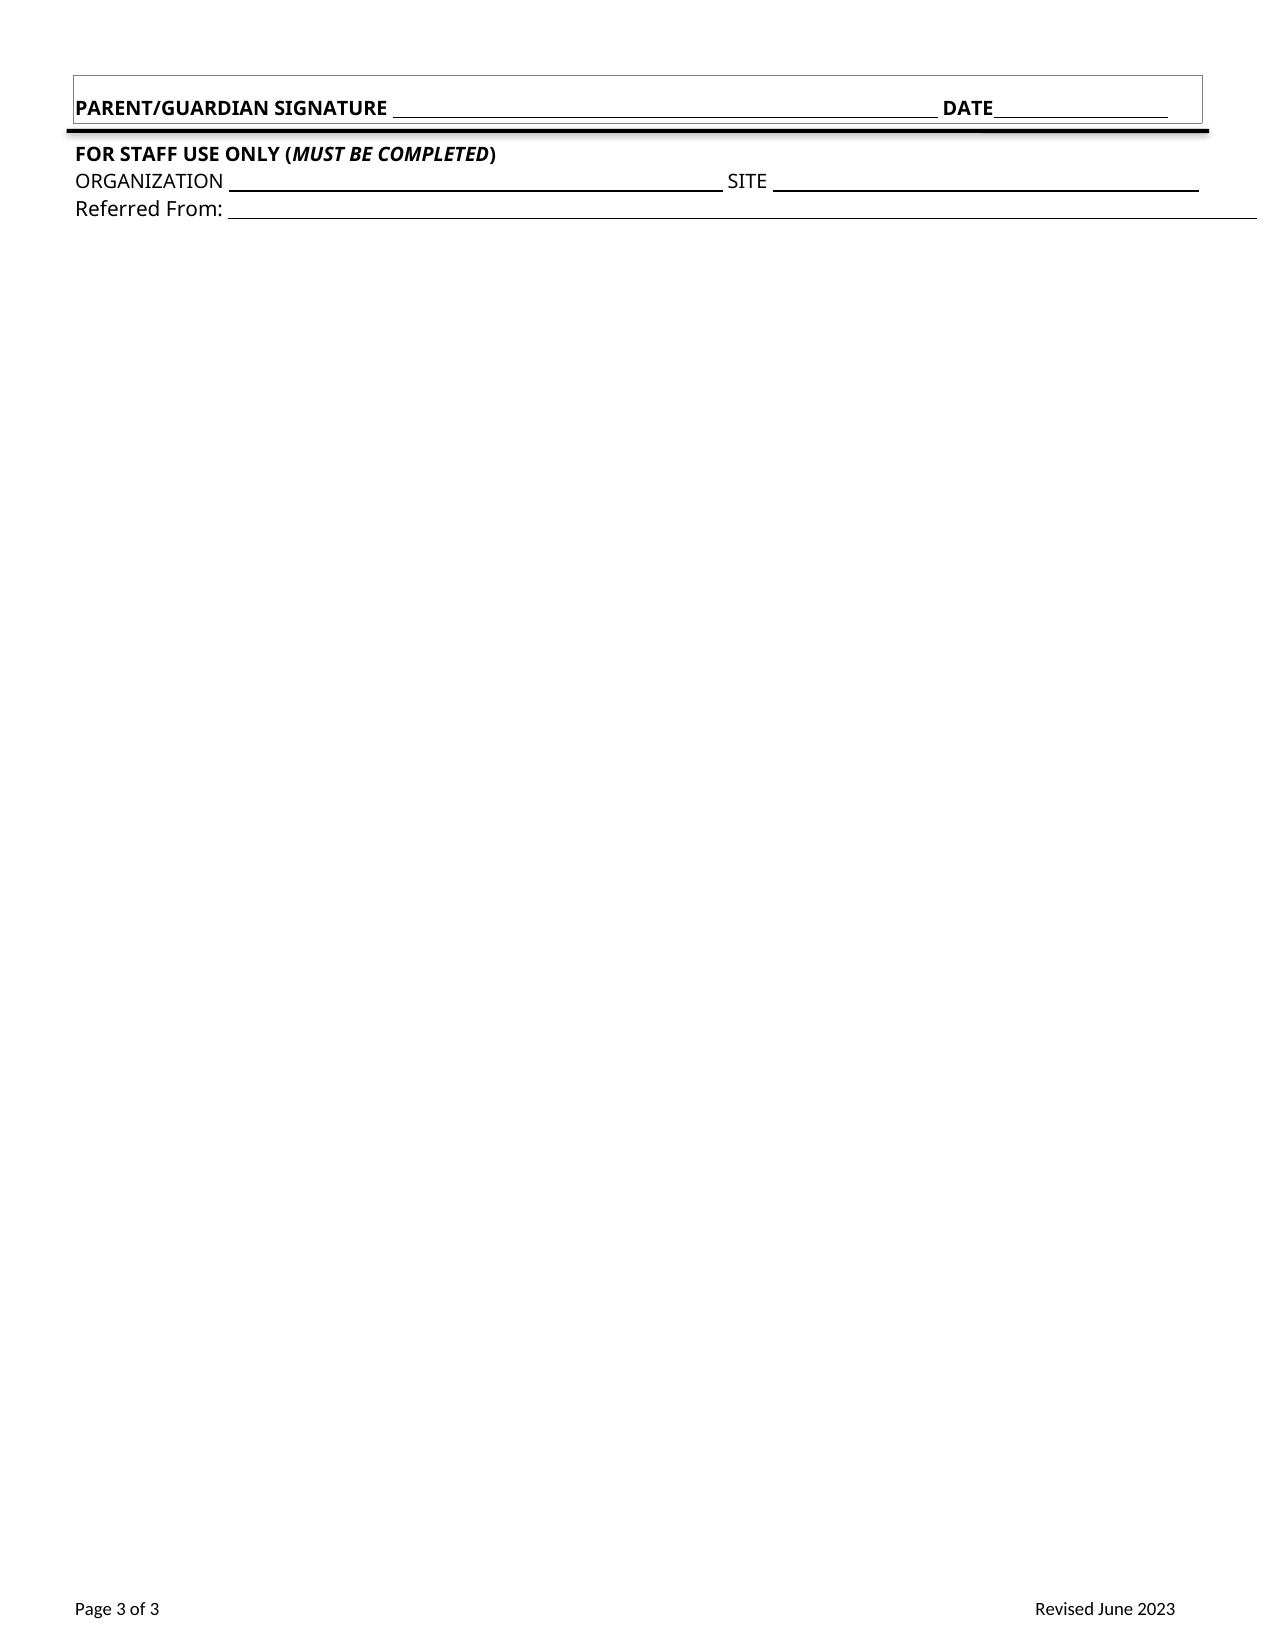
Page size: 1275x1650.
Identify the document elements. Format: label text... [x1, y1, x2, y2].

text PARENT/GUARDIAN SIGNATURE DATE [74, 76, 1202, 123]
text Referred From: [75, 194, 1200, 223]
text ORGANIZATION SITE [75, 167, 1200, 194]
text FOR STAFF USE ONLY (MUST BE COMPLETED) [75, 141, 1200, 167]
